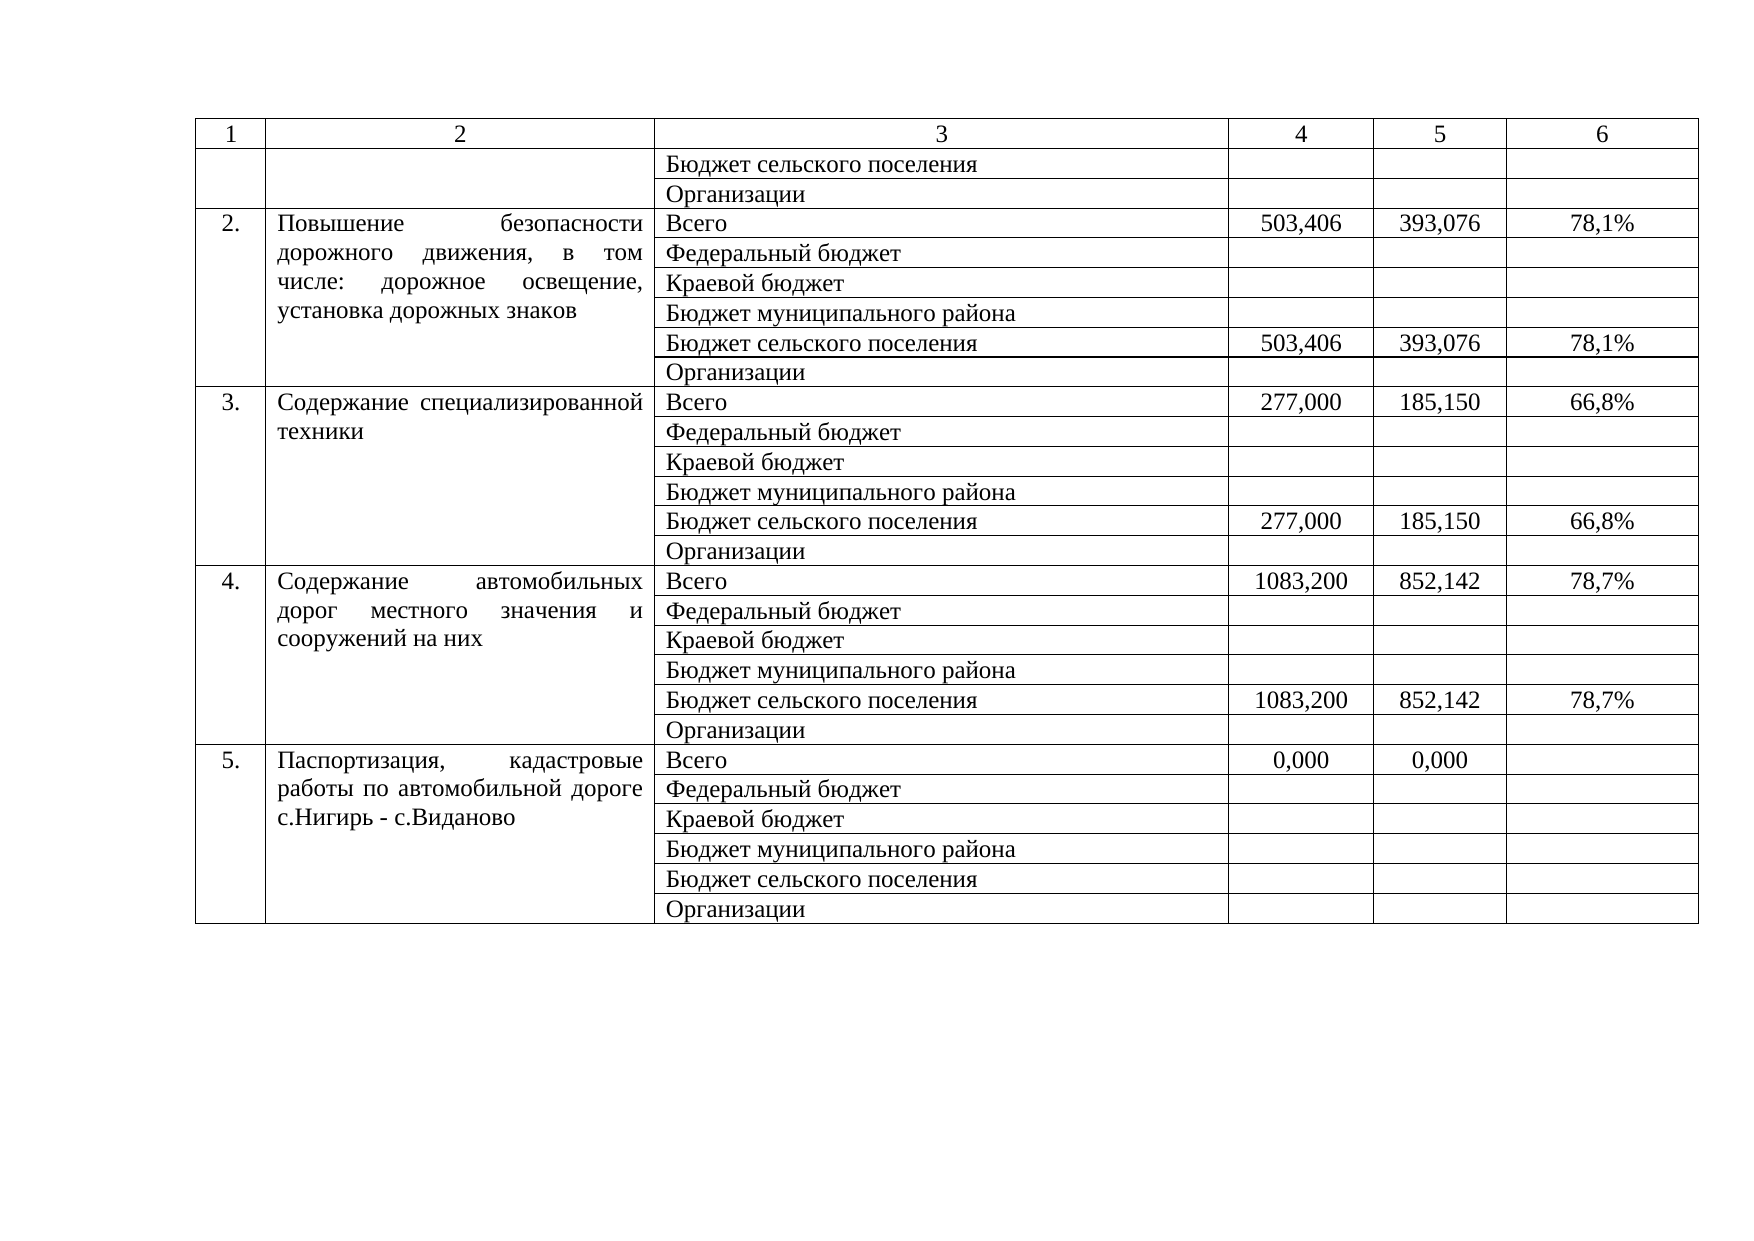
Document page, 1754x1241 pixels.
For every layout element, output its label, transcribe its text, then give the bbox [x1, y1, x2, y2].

table_cell [1229, 715, 1373, 744]
table_cell Всего [655, 209, 1228, 237]
table_cell [1374, 477, 1506, 505]
table_cell Организации [655, 715, 1228, 744]
table_cell [1507, 655, 1698, 684]
table_cell 1 [196, 119, 265, 148]
table_cell 503,406 [1229, 209, 1373, 237]
table_cell [266, 149, 654, 207]
table_cell [1507, 447, 1698, 476]
table_cell 3 [655, 119, 1228, 148]
table_cell Паспортизация, кадастровые работы по автомобильной дороге с.Нигирь - с.Виданово [266, 745, 654, 922]
table_cell 0,000 [1229, 745, 1373, 773]
table_cell Бюджет муниципального района [655, 834, 1228, 863]
table_cell [1229, 417, 1373, 446]
table_cell 852,142 [1374, 566, 1506, 595]
table_cell [1229, 864, 1373, 893]
table_cell 2 [266, 119, 654, 148]
table_cell [1374, 864, 1506, 893]
table_cell 66,8% [1507, 387, 1698, 416]
table_cell [1507, 894, 1698, 922]
table_cell Организации [655, 358, 1228, 386]
table_cell Бюджет сельского поселения [655, 149, 1228, 178]
table_cell [1507, 834, 1698, 863]
table_cell [1507, 238, 1698, 267]
table_cell Всего [655, 566, 1228, 595]
table_cell [196, 149, 265, 207]
table_cell Краевой бюджет [655, 626, 1228, 654]
table_cell Содержание автомобильных дорог местного значения и сооружений на них [266, 566, 654, 744]
table_cell 4. [196, 566, 265, 744]
table_cell [1374, 358, 1506, 386]
table_cell [1374, 775, 1506, 803]
table_cell [1229, 298, 1373, 327]
table_cell [1374, 894, 1506, 922]
table_cell [1229, 238, 1373, 267]
table_cell Краевой бюджет [655, 447, 1228, 476]
table_cell 2. [196, 209, 265, 386]
table_cell Бюджет сельского поселения [655, 506, 1228, 535]
table_cell [1229, 834, 1373, 863]
table_cell 78,1% [1507, 328, 1698, 356]
table_cell [1507, 536, 1698, 565]
table_cell 1083,200 [1229, 566, 1373, 595]
table_cell [1229, 596, 1373, 624]
table_cell [1374, 268, 1506, 297]
table_cell Краевой бюджет [655, 804, 1228, 833]
table_cell 185,150 [1374, 387, 1506, 416]
table_cell [1507, 417, 1698, 446]
table_cell 852,142 [1374, 685, 1506, 714]
table_cell [1507, 715, 1698, 744]
table_cell [1229, 655, 1373, 684]
table_cell [1374, 447, 1506, 476]
table_cell Бюджет муниципального района [655, 298, 1228, 327]
table_cell [1374, 536, 1506, 565]
table_cell [1229, 775, 1373, 803]
table_cell [1507, 775, 1698, 803]
table_cell [1507, 358, 1698, 386]
table_cell Бюджет сельского поселения [655, 685, 1228, 714]
table_cell 0,000 [1374, 745, 1506, 773]
table_cell Бюджет муниципального района [655, 655, 1228, 684]
table_cell [1374, 179, 1506, 207]
table_cell [1374, 149, 1506, 178]
table_cell 277,000 [1229, 506, 1373, 535]
table_cell [1507, 149, 1698, 178]
table_cell Бюджет муниципального района [655, 477, 1228, 505]
table_cell [1229, 268, 1373, 297]
table_cell [1229, 477, 1373, 505]
table_cell 393,076 [1374, 328, 1506, 356]
table_cell Федеральный бюджет [655, 775, 1228, 803]
table_cell [1374, 834, 1506, 863]
table_cell Содержание специализированной техники [266, 387, 654, 565]
table_cell [1507, 477, 1698, 505]
table_cell 78,1% [1507, 209, 1698, 237]
table_cell Всего [655, 745, 1228, 773]
table_cell [1507, 864, 1698, 893]
table_cell [1507, 268, 1698, 297]
table_cell 5 [1374, 119, 1506, 148]
table_cell [1507, 804, 1698, 833]
table_cell Всего [655, 387, 1228, 416]
table_cell [1229, 358, 1373, 386]
table_cell Федеральный бюджет [655, 417, 1228, 446]
table_cell 5. [196, 745, 265, 922]
table_cell [1229, 536, 1373, 565]
table_cell [1374, 804, 1506, 833]
table_cell [1374, 417, 1506, 446]
table_cell 1083,200 [1229, 685, 1373, 714]
table_cell [1507, 596, 1698, 624]
table_cell [1507, 745, 1698, 773]
table_cell 78,7% [1507, 685, 1698, 714]
table_cell [1374, 626, 1506, 654]
table_cell 66,8% [1507, 506, 1698, 535]
table_cell Бюджет сельского поселения [655, 864, 1228, 893]
table_cell [1374, 298, 1506, 327]
table_cell [1229, 149, 1373, 178]
table_cell [1374, 596, 1506, 624]
table_cell [1507, 298, 1698, 327]
table_cell 393,076 [1374, 209, 1506, 237]
table_cell [1374, 655, 1506, 684]
table_cell [1229, 894, 1373, 922]
table_cell 6 [1507, 119, 1698, 148]
table_cell 78,7% [1507, 566, 1698, 595]
table_cell [1507, 179, 1698, 207]
table_cell Организации [655, 536, 1228, 565]
table_cell Повышение безопасности дорожного движения, в том числе: дорожное освещение, установка дорожных знаков [266, 209, 654, 386]
table_cell Организации [655, 179, 1228, 207]
table_cell [1229, 804, 1373, 833]
table_cell 3. [196, 387, 265, 565]
table_cell [1229, 447, 1373, 476]
table_cell Бюджет сельского поселения [655, 328, 1228, 356]
table_cell Федеральный бюджет [655, 596, 1228, 624]
table_cell Организации [655, 894, 1228, 922]
table_cell [1374, 715, 1506, 744]
table_cell [1229, 179, 1373, 207]
table_cell Краевой бюджет [655, 268, 1228, 297]
table_cell 4 [1229, 119, 1373, 148]
table_cell [1374, 238, 1506, 267]
table_cell 503,406 [1229, 328, 1373, 356]
table_cell 277,000 [1229, 387, 1373, 416]
table_cell [1229, 626, 1373, 654]
table_cell [1507, 626, 1698, 654]
table_cell Федеральный бюджет [655, 238, 1228, 267]
table_cell 185,150 [1374, 506, 1506, 535]
